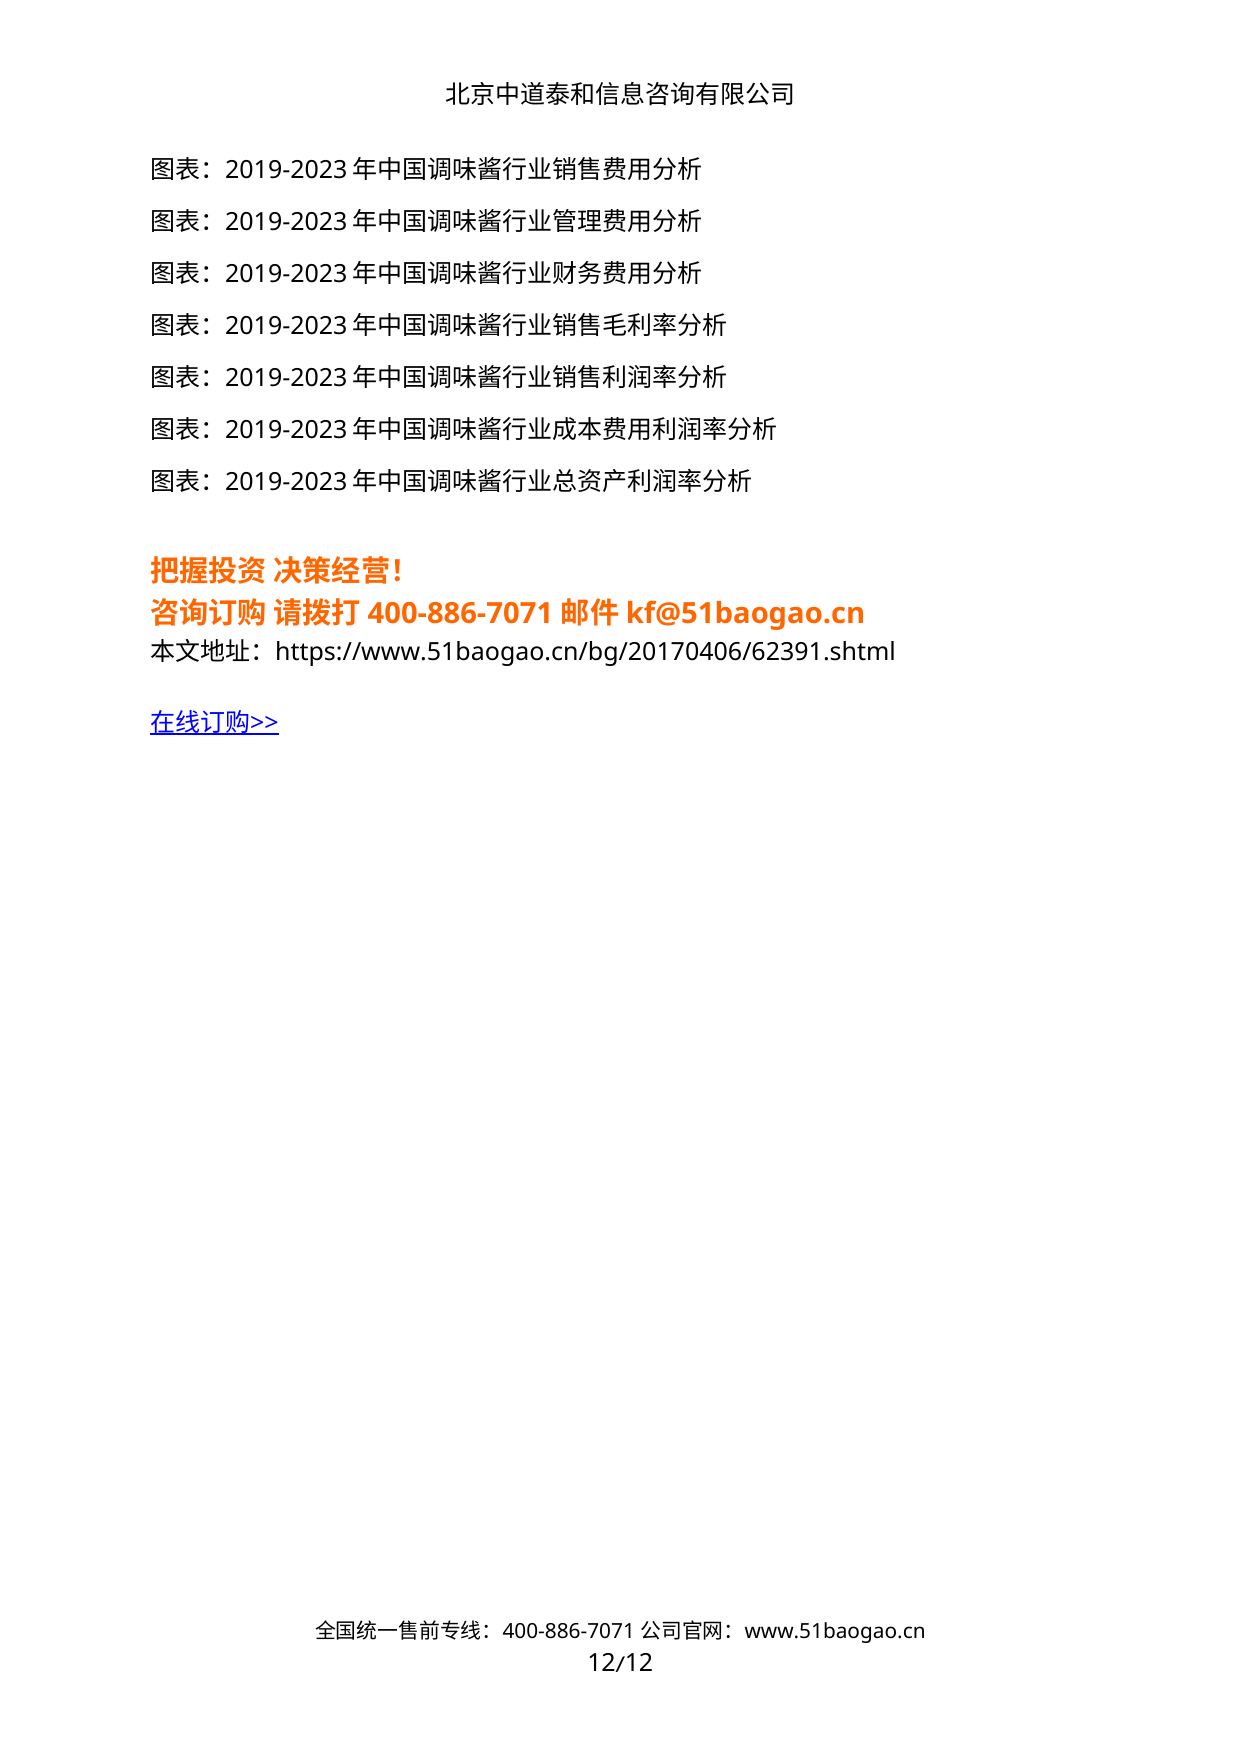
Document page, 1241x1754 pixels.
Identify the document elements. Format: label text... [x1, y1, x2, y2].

text 把握投资 决策经营！咨询订购 请拨打 400-886-7071 邮件 kf@51baogao.cn本文地址：https://www.51baogao.cn/bg/20170406/62391.shtml [150, 513, 1090, 668]
text 图表：2019-2023年中国调味酱行业销售毛利率分析 [150, 306, 1090, 342]
text 图表：2019-2023年中国调味酱行业总资产利润率分析 [150, 461, 1090, 497]
text 图表：2019-2023年中国调味酱行业销售费用分析 [150, 150, 1090, 186]
text 图表：2019-2023年中国调味酱行业管理费用分析 [150, 202, 1090, 238]
text 在线订购>> [150, 668, 1090, 738]
text 图表：2019-2023年中国调味酱行业销售利润率分析 [150, 357, 1090, 394]
text 图表：2019-2023年中国调味酱行业成本费用利润率分析 [150, 409, 1090, 446]
text 图表：2019-2023年中国调味酱行业财务费用分析 [150, 254, 1090, 290]
